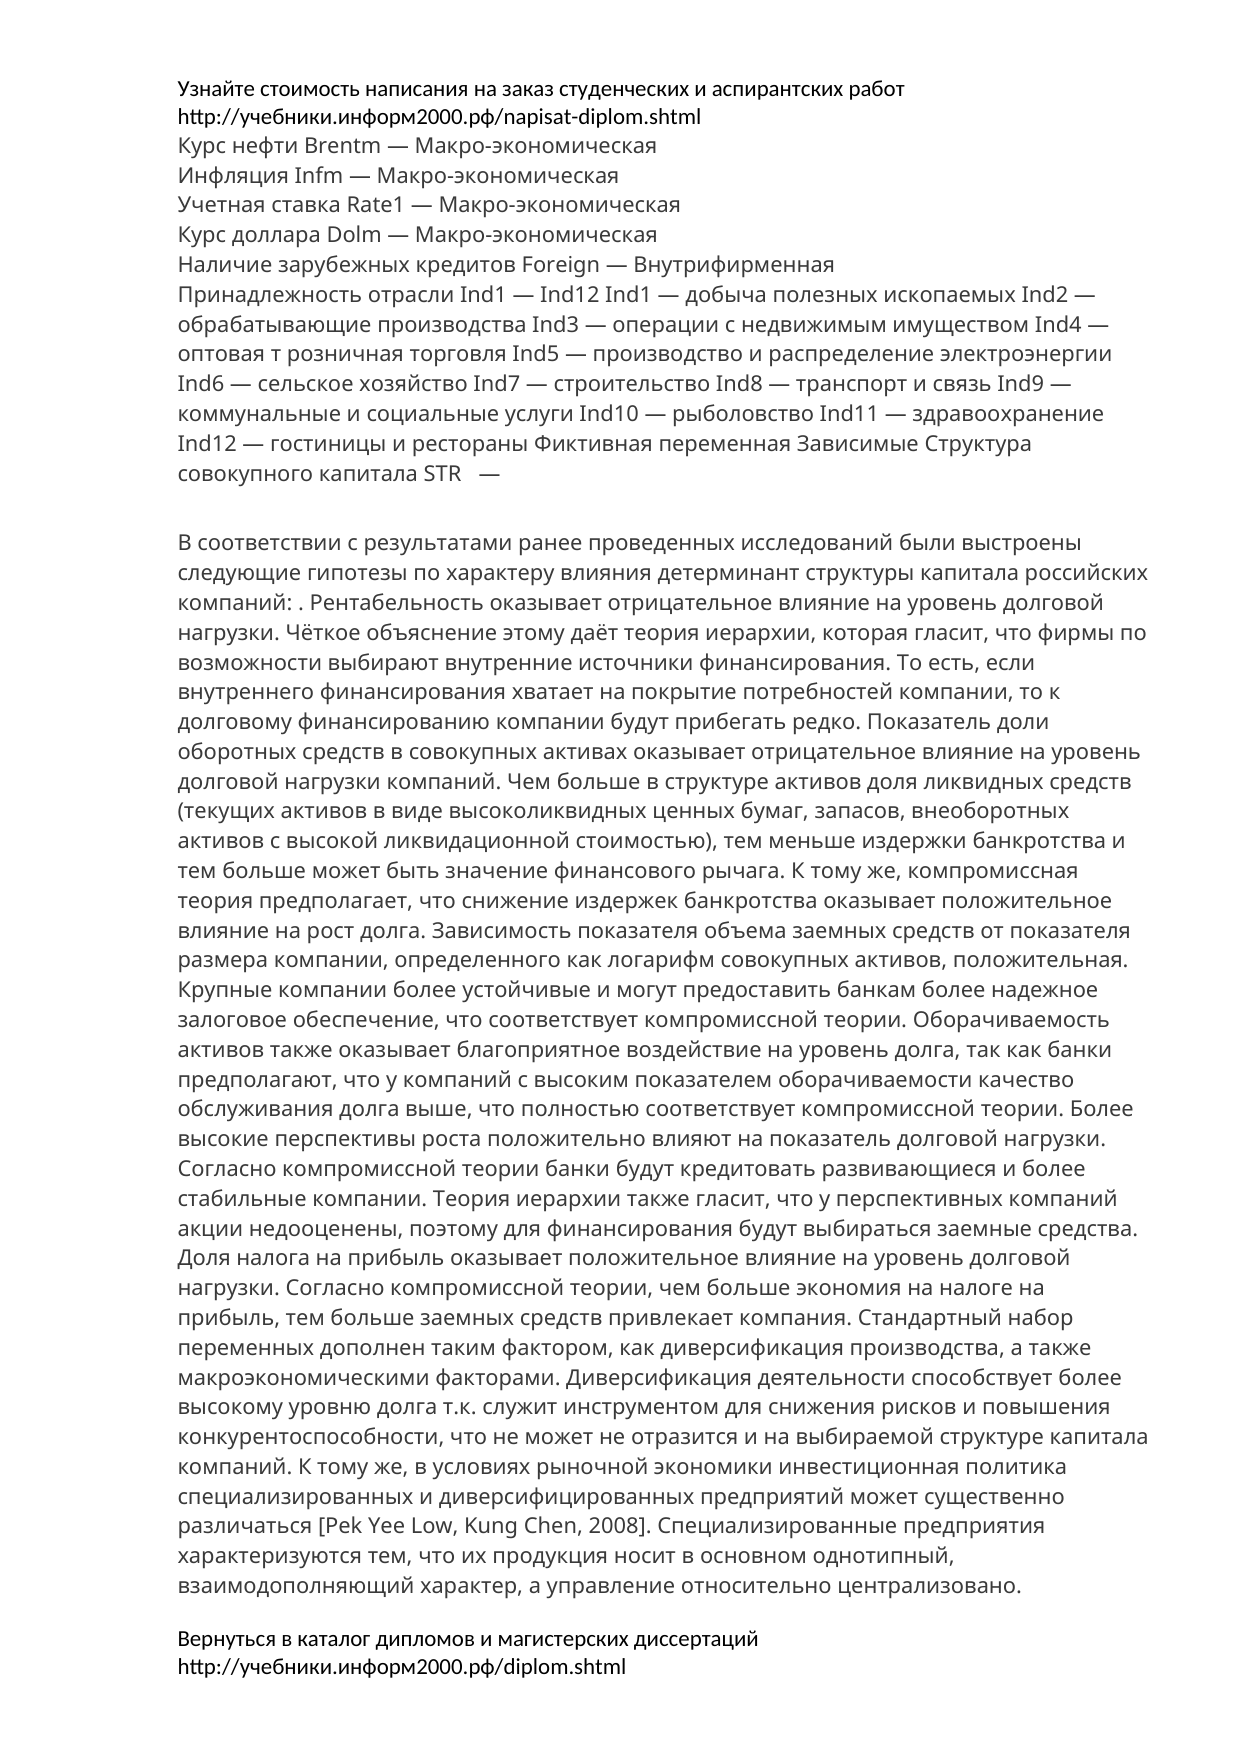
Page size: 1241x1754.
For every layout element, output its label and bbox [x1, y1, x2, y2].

text [177, 130, 1152, 487]
text [177, 527, 1152, 1600]
